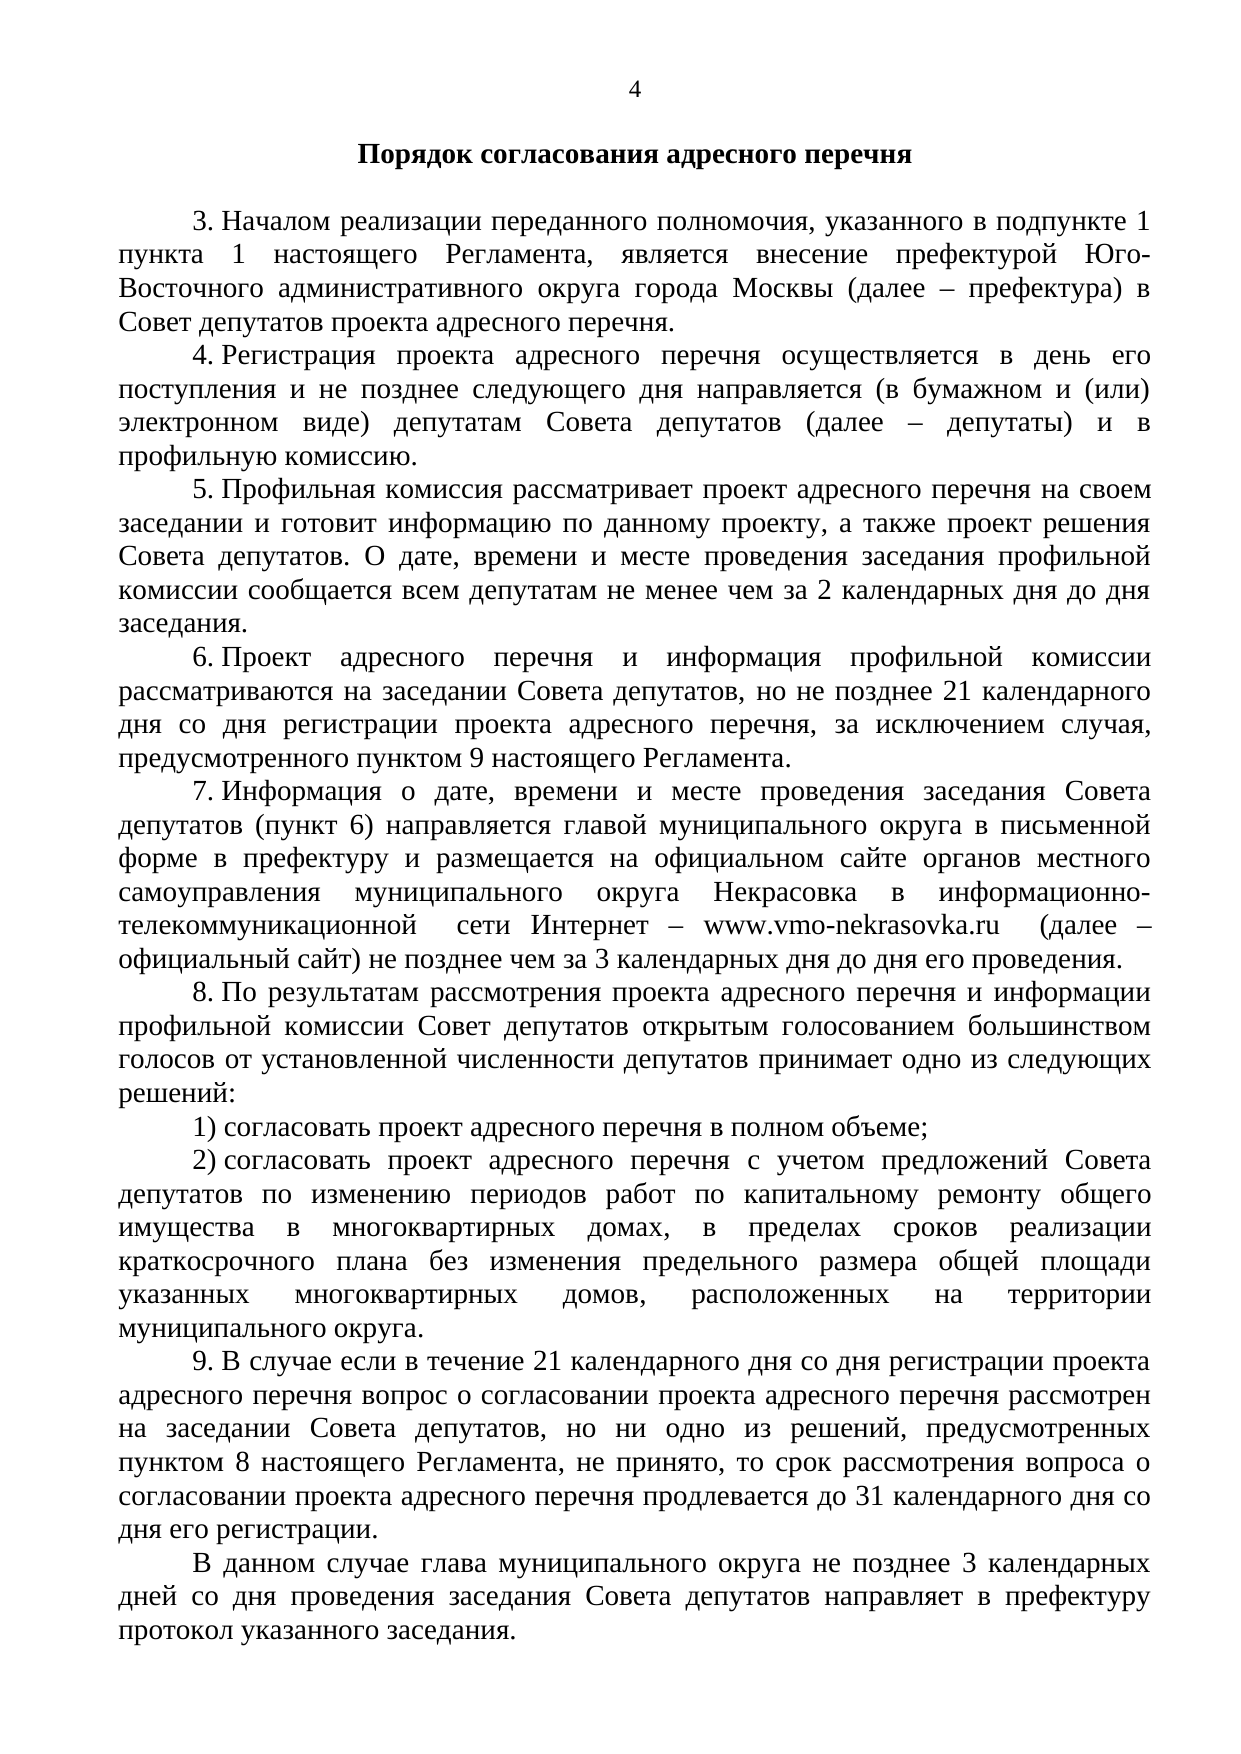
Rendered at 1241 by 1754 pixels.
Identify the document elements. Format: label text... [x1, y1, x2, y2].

text 8. По результатам рассмотрения проекта адресного перечня и информации профильной комиссии Совет депутатов открытым голосованием большинством голосов от установленной численности депутатов принимает одно из следующих решений: [118, 974, 1152, 1109]
text В данном случае глава муниципального округа не позднее 3 календарных дней со дня проведения заседания Совета депутатов направляет в префектуру протокол указанного заседания. [118, 1545, 1152, 1645]
text 6. Проект адресного перечня и информация профильной комиссии рассматриваются на заседании Совета депутатов, но не позднее 21 календарного дня со дня регистрации проекта адресного перечня, за исключением случая, предусмотренного пунктом 9 настоящего Регламента. [118, 639, 1152, 773]
text Порядок согласования адресного перечня [118, 136, 1152, 169]
text 7. Информация о дате, времени и месте проведения заседания Совета депутатов (пункт 6) направляется главой муниципального округа в письменной форме в префектуру и размещается на официальном сайте органов местного самоуправления муниципального округа Некрасовка в информационно-телекоммуникационной сети Интернет – www.vmo-nekrasovka.ru (далее – официальный сайт) не позднее чем за 3 календарных дня до дня его проведения. [118, 773, 1152, 974]
text 2) согласовать проект адресного перечня с учетом предложений Совета депутатов по изменению периодов работ по капитальному ремонту общего имущества в многоквартирных домах, в пределах сроков реализации краткосрочного плана без изменения предельного размера общей площади указанных многоквартирных домов, расположенных на территории муниципального округа. [118, 1142, 1152, 1343]
text 3. Началом реализации переданного полномочия, указанного в подпункте 1 пункта 1 настоящего Регламента, является внесение префектурой Юго-Восточного административного округа города Москвы (далее – префектура) в Совет депутатов проекта адресного перечня. [118, 203, 1152, 337]
text 1) согласовать проект адресного перечня в полном объеме; [118, 1109, 1152, 1142]
text 5. Профильная комиссия рассматривает проект адресного перечня на своем заседании и готовит информацию по данному проекту, а также проект решения Совета депутатов. О дате, времени и месте проведения заседания профильной комиссии сообщается всем депутатам не менее чем за 2 календарных дня до дня заседания. [118, 471, 1152, 639]
text 9. В случае если в течение 21 календарного дня со дня регистрации проекта адресного перечня вопрос о согласовании проекта адресного перечня рассмотрен на заседании Совета депутатов, но ни одно из решений, предусмотренных пунктом 8 настоящего Регламента, не принято, то срок рассмотрения вопроса о согласовании проекта адресного перечня продлевается до 31 календарного дня со дня его регистрации. [118, 1343, 1152, 1545]
text 4. Регистрация проекта адресного перечня осуществляется в день его поступления и не позднее следующего дня направляется (в бумажном и (или) электронном виде) депутатам Совета депутатов (далее – депутаты) и в профильную комиссию. [118, 337, 1152, 471]
